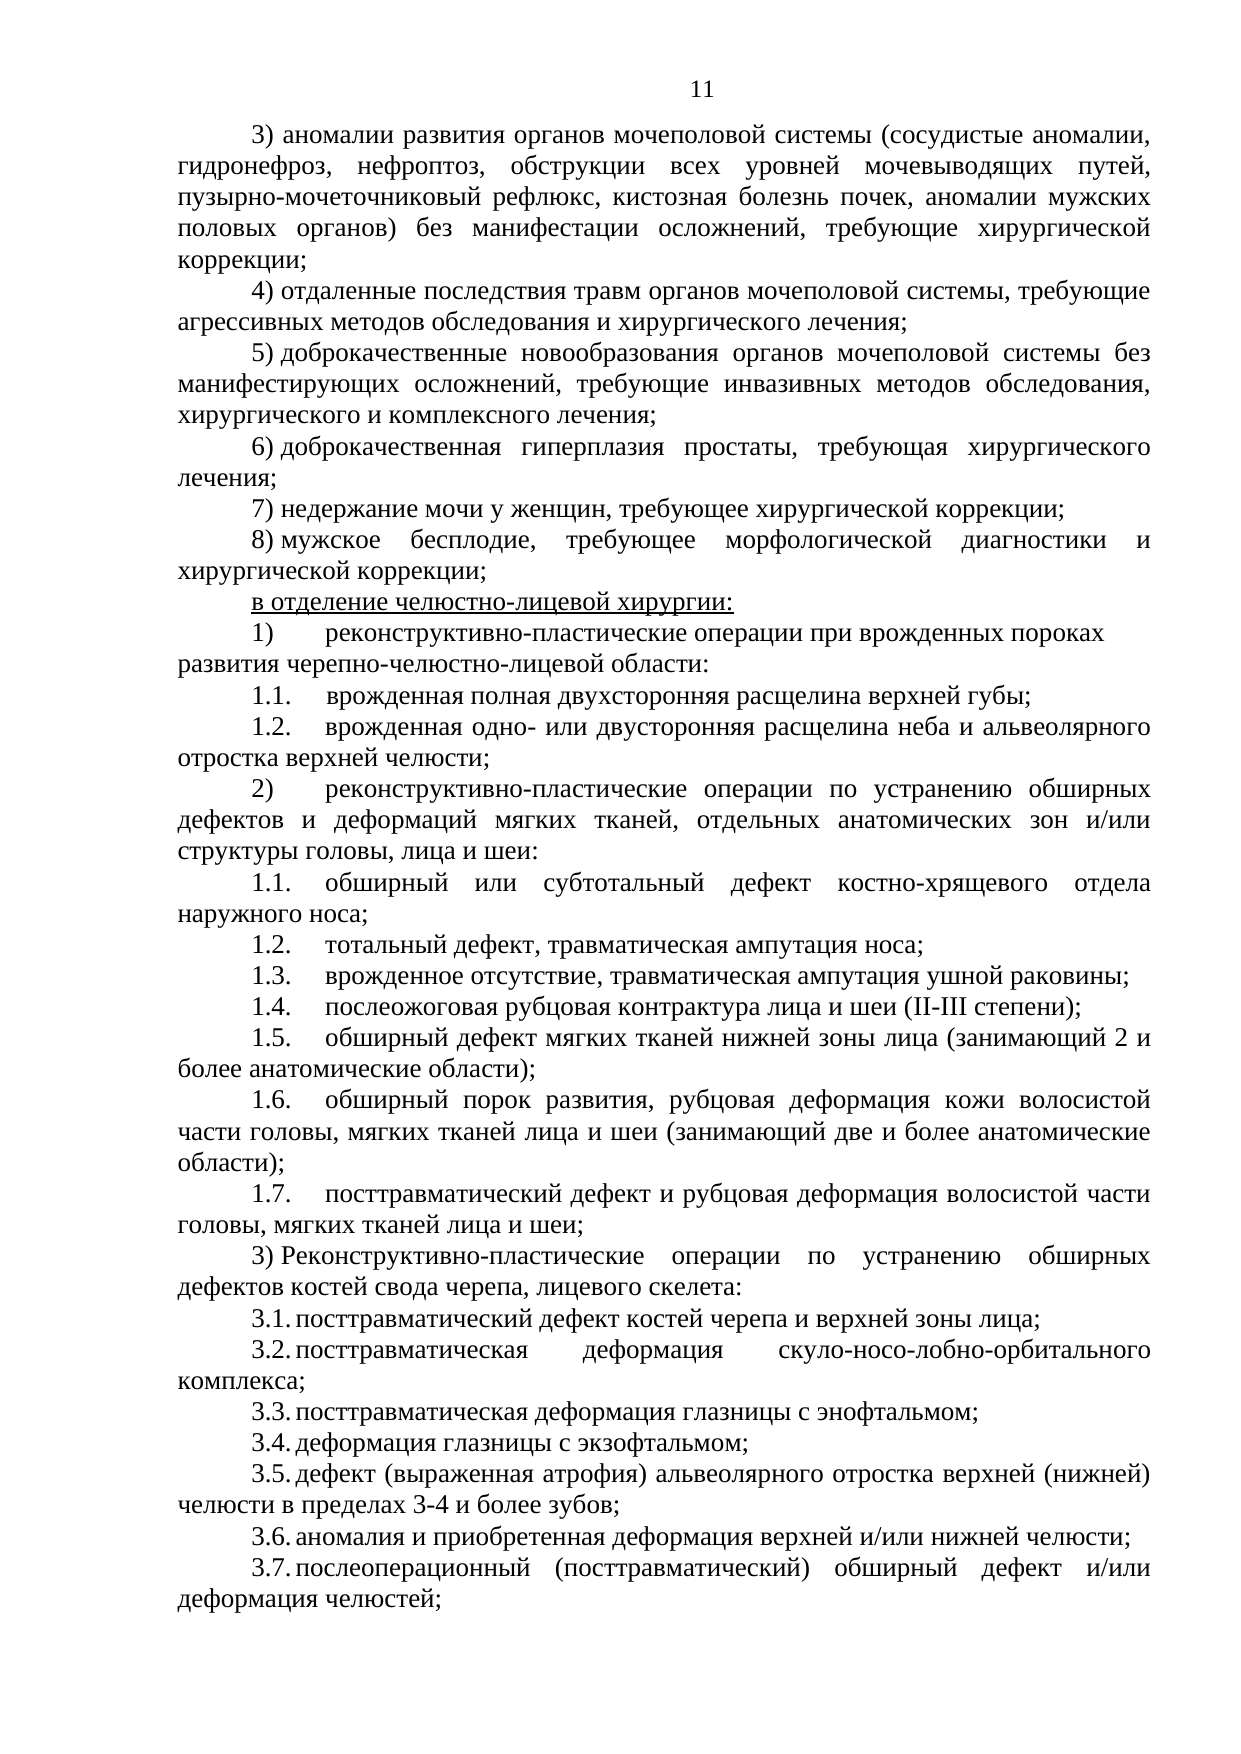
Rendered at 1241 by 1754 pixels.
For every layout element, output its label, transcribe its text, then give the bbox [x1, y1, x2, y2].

list деформация глазницы с экзофтальмом; [177, 1426, 1152, 1457]
list послеожоговая рубцовая контрактура лица и шеи (II-III степени); [177, 990, 1152, 1021]
list реконструктивно-пластические операции при врожденных пороках развития черепно-челюстно-лицевой области: [177, 616, 1152, 679]
list обширный или субтотальный дефект костно-хрящевого отдела наружного носа; [177, 866, 1152, 928]
list послеоперационный (посттравматический) обширный дефект и/или деформация челюстей; [177, 1551, 1152, 1613]
list тотальный дефект, травматическая ампутация носа; [177, 928, 1152, 959]
list реконструктивно-пластические операции по устранению обширных дефектов и деформаций мягких тканей, отдельных анатомических зон и/или структуры головы, лица и шеи: [177, 772, 1152, 866]
list обширный порок развития, рубцовая деформация кожи волосистой части головы, мягких тканей лица и шеи (занимающий две и более анатомические области); [177, 1084, 1152, 1177]
list недержание мочи у женщин, требующее хирургической коррекции; [177, 492, 1152, 523]
list обширный дефект мягких тканей нижней зоны лица (занимающий 2 и более анатомические области); [177, 1021, 1152, 1084]
list посттравматическая деформация скуло-носо-лобно-орбитального комплекса; [177, 1333, 1152, 1395]
list посттравматическая деформация глазницы с энофтальмом; [177, 1395, 1152, 1426]
list доброкачественные новообразования органов мочеполовой системы без манифестирующих осложнений, требующие инвазивных методов обследования, хирургического и комплексного лечения; [177, 336, 1152, 429]
list дефект (выраженная атрофия) альвеолярного отростка верхней (нижней) челюсти в пределах 3-4 и более зубов; [177, 1457, 1152, 1520]
list в отделение челюстно-лицевой хирургии: [251, 585, 1152, 616]
list аномалия и приобретенная деформация верхней и/или нижней челюсти; [177, 1520, 1152, 1551]
list посттравматический дефект и рубцовая деформация волосистой части головы, мягких тканей лица и шеи; [177, 1177, 1152, 1239]
list врожденная одно- или двусторонняя расщелина неба и альвеолярного отростка верхней челюсти; [177, 710, 1152, 772]
list врожденное отсутствие, травматическая ампутация ушной раковины; [177, 959, 1152, 990]
list мужское бесплодие, требующее морфологической диагностики и хирургической коррекции; [177, 523, 1152, 585]
list Реконструктивно-пластические операции по устранению обширных дефектов костей свода черепа, лицевого скелета: [177, 1239, 1152, 1302]
list посттравматический дефект костей черепа и верхней зоны лица; [251, 1302, 1152, 1333]
text 3) аномалии развития органов мочеполовой системы (сосудистые аномалии, гидронефроз, нефроптоз, обструкции всех уровней мочевыводящих путей, пузырно-мочеточниковый рефлюкс, кистозная болезнь почек, аномалии мужских половых органов) без манифестации осложнений, требующие хирургической коррекции; [177, 118, 1152, 274]
list врожденная полная двухсторонняя расщелина верхней губы; [251, 679, 1152, 710]
list доброкачественная гиперплазия простаты, требующая хирургического лечения; [177, 429, 1152, 492]
list отдаленные последствия травм органов мочеполовой системы, требующие агрессивных методов обследования и хирургического лечения; [177, 274, 1152, 336]
